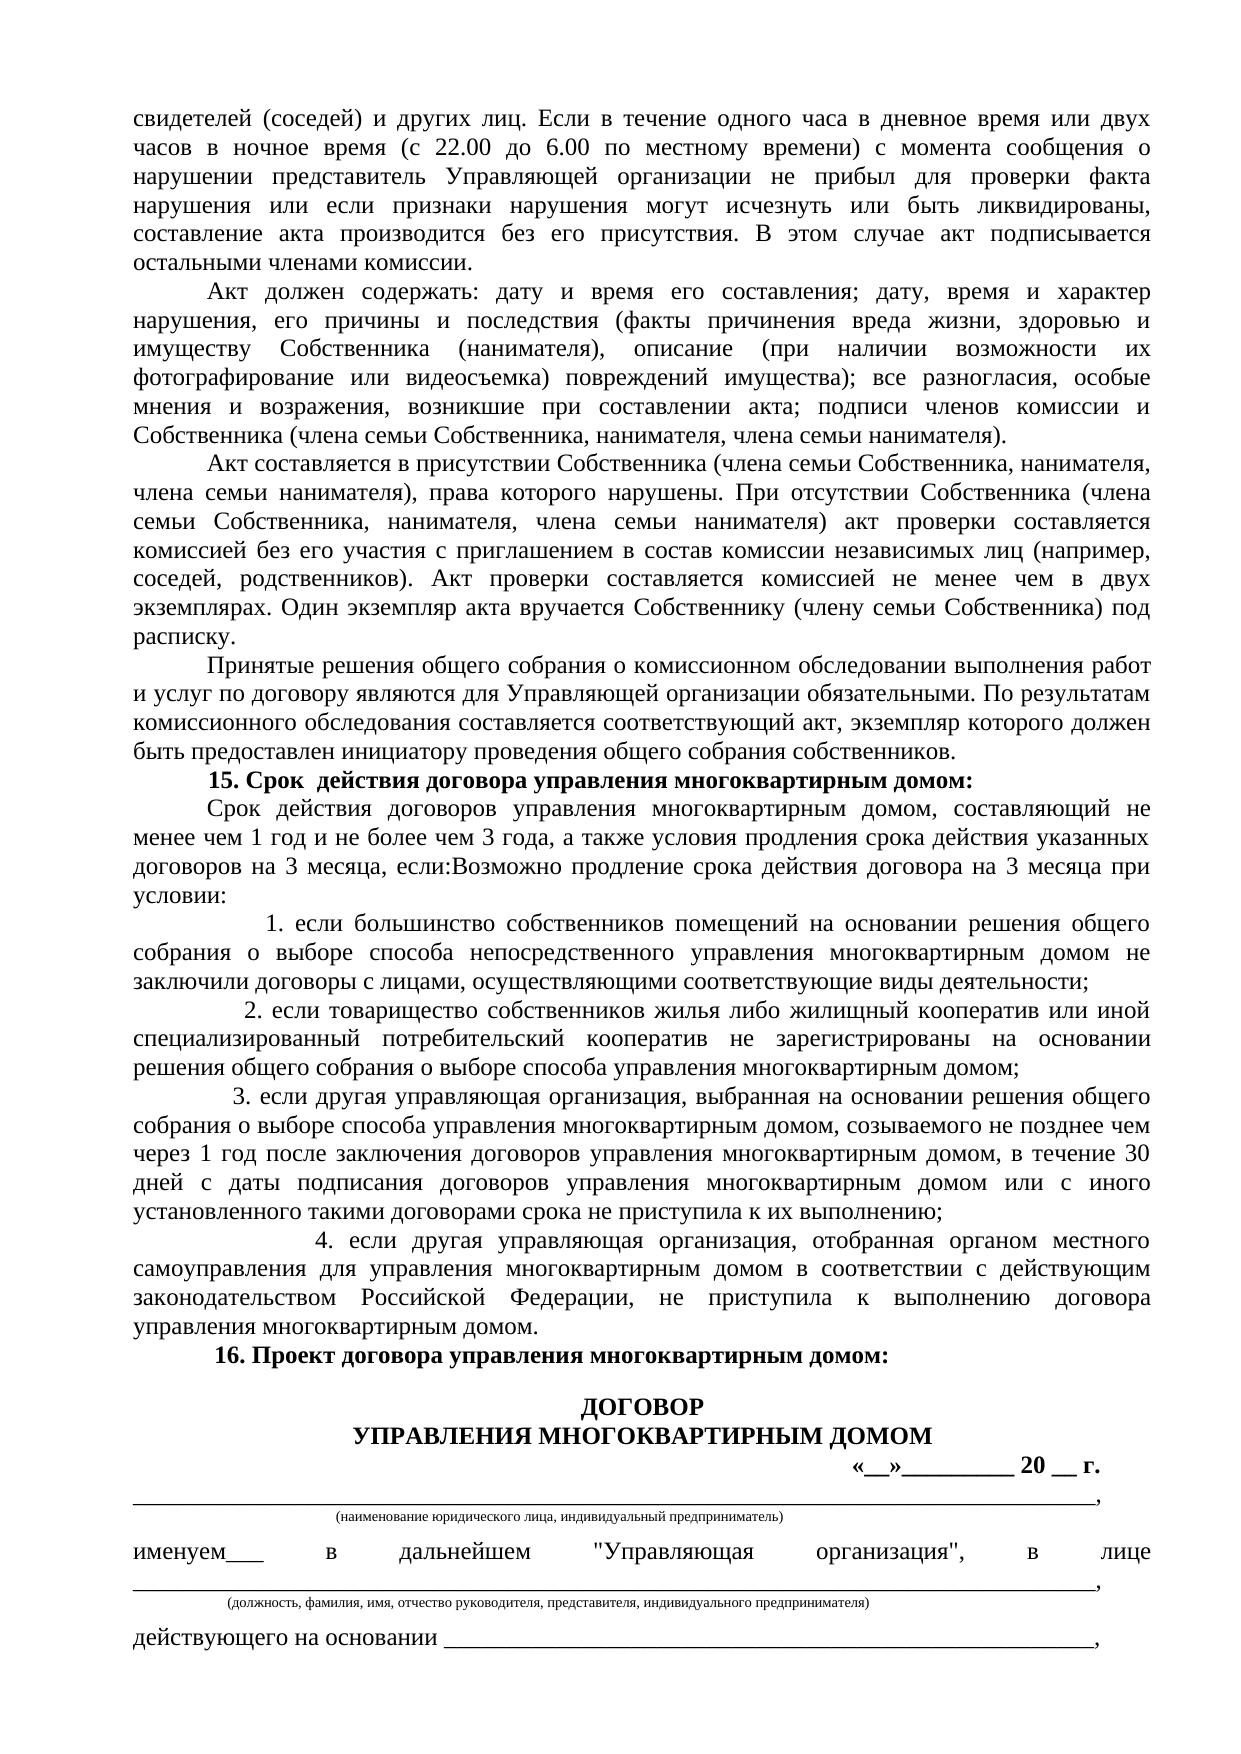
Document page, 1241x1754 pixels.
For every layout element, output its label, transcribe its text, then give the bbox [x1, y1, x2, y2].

text именуем___ в дальнейшем "Управляющая организация", в лице _____________________________________________________________________________, [133, 1536, 1152, 1594]
text 4. если другая управляющая организация, отобранная органом местного самоуправления для управления многоквартирным домом в соответствии с действующим законодательством Российской Федерации, не приступила к выполнению договора управления многоквартирным домом. [133, 1225, 1152, 1340]
text (должность, фамилия, имя, отчество руководителя, представителя, индивидуального предпринимателя) [133, 1594, 1152, 1622]
text 3. если другая управляющая организация, выбранная на основании решения общего собрания о выборе способа управления многоквартирным домом, созываемого не позднее чем через 1 год после заключения договоров управления многоквартирным домом, в течение 30 дней с даты подписания договоров управления многоквартирным домом или с иного установленного такими договорами срока не приступила к их выполнению; [133, 1081, 1152, 1225]
text 16. Проект договора управления многоквартирным домом: [133, 1340, 1152, 1368]
text действующего на основании ____________________________________________________, [133, 1622, 1152, 1651]
text ДОГОВОР [133, 1392, 1152, 1421]
text Срок действия договоров управления многоквартирным домом, составляющий не менее чем 1 год и не более чем 3 года, а также условия продления срока действия указанных договоров на 3 месяца, если:Возможно продление срока действия договора на 3 месяца при условии: [133, 793, 1152, 908]
text Акт составляется в присутствии Собственника (члена семьи Собственника, нанимателя, члена семьи нанимателя), права которого нарушены. При отсутствии Собственника (члена семьи Собственника, нанимателя, члена семьи нанимателя) акт проверки составляется комиссией без его участия с приглашением в состав комиссии независимых лиц (например, соседей, родственников). Акт проверки составляется комиссией не менее чем в двух экземплярах. Один экземпляр акта вручается Собственнику (члену семьи Собственника) под расписку. [133, 448, 1152, 650]
text УПРАВЛЕНИЯ МНОГОКВАРТИРНЫМ ДОМОМ [133, 1421, 1152, 1450]
text Принятые решения общего собрания о комиссионном обследовании выполнения работ и услуг по договору являются для Управляющей организации обязательными. По результатам комиссионного обследования составляется соответствующий акт, экземпляр которого должен быть предоставлен инициатору проведения общего собрания собственников. [133, 650, 1152, 765]
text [133, 103, 1152, 276]
text _____________________________________________________________________________, [133, 1479, 1152, 1507]
text Акт должен содержать: дату и время его составления; дату, время и характер нарушения, его причины и последствия (факты причинения вреда жизни, здоровью и имуществу Собственника (нанимателя), описание (при наличии возможности их фотографирование или видеосъемка) повреждений имущества); все разногласия, особые мнения и возражения, возникшие при составлении акта; подписи членов комиссии и Собственника (члена семьи Собственника, нанимателя, члена семьи нанимателя). [133, 276, 1152, 448]
text 1. если большинство собственников помещений на основании решения общего собрания о выборе способа непосредственного управления многоквартирным домом не заключили договоры с лицами, осуществляющими соответствующие виды деятельности; [133, 908, 1152, 995]
text (наименование юридического лица, индивидуальный предприниматель) [133, 1507, 1152, 1536]
text 2. если товарищество собственников жилья либо жилищный кооператив или иной специализированный потребительский кооператив не зарегистрированы на основании решения общего собрания о выборе способа управления многоквартирным домом; [133, 995, 1152, 1081]
text «__»_________ 20 __ г. [133, 1450, 1152, 1479]
text 15. Срок действия договора управления многоквартирным домом: [133, 765, 1152, 793]
